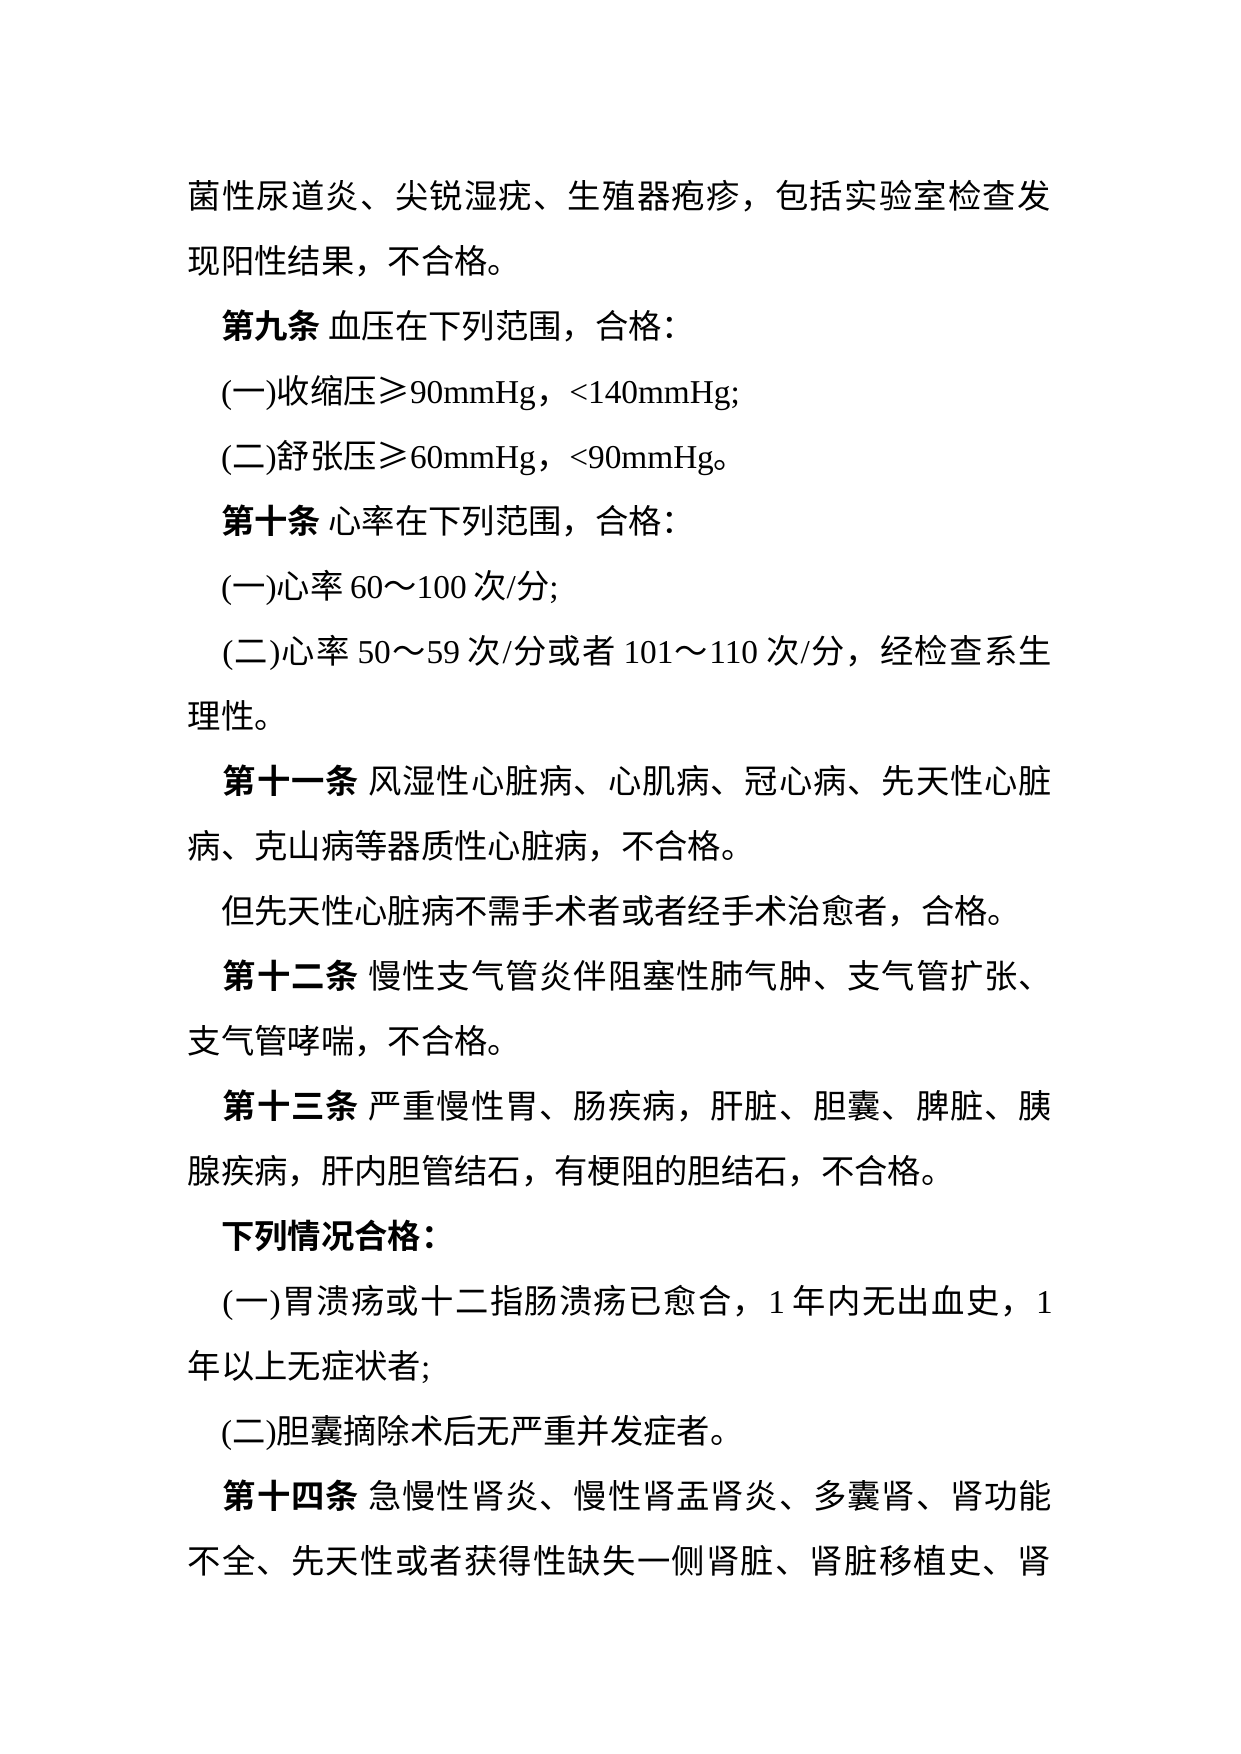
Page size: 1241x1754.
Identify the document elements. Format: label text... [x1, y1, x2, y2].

text 但先天性心脏病不需手术者或者经手术治愈者，合格。 [187, 877, 1053, 942]
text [187, 1462, 1053, 1592]
text 下列情况合格： [187, 1202, 1053, 1267]
text (二)舒张压≥60mmHg，<90mmHg。 [187, 422, 1053, 487]
text (一)胃溃疡或十二指肠溃疡已愈合，1年内无出血史，1年以上无症状者; [187, 1267, 1053, 1397]
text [187, 162, 1053, 292]
text (一)收缩压≥90mmHg，<140mmHg; [187, 357, 1053, 422]
text 第九条 血压在下列范围，合格： [187, 292, 1053, 357]
text 第十一条 风湿性心脏病、心肌病、冠心病、先天性心脏病、克山病等器质性心脏病，不合格。 [187, 747, 1053, 877]
text 第十二条 慢性支气管炎伴阻塞性肺气肿、支气管扩张、支气管哮喘，不合格。 [187, 942, 1053, 1072]
text (二)心率50～59次/分或者101～110次/分，经检查系生理性。 [187, 617, 1053, 747]
text (二)胆囊摘除术后无严重并发症者。 [187, 1397, 1053, 1462]
text (一)心率60～100次/分; [187, 552, 1053, 617]
text 第十三条 严重慢性胃、肠疾病，肝脏、胆囊、脾脏、胰腺疾病，肝内胆管结石，有梗阻的胆结石，不合格。 [187, 1072, 1053, 1202]
text 第十条 心率在下列范围，合格： [187, 487, 1053, 552]
